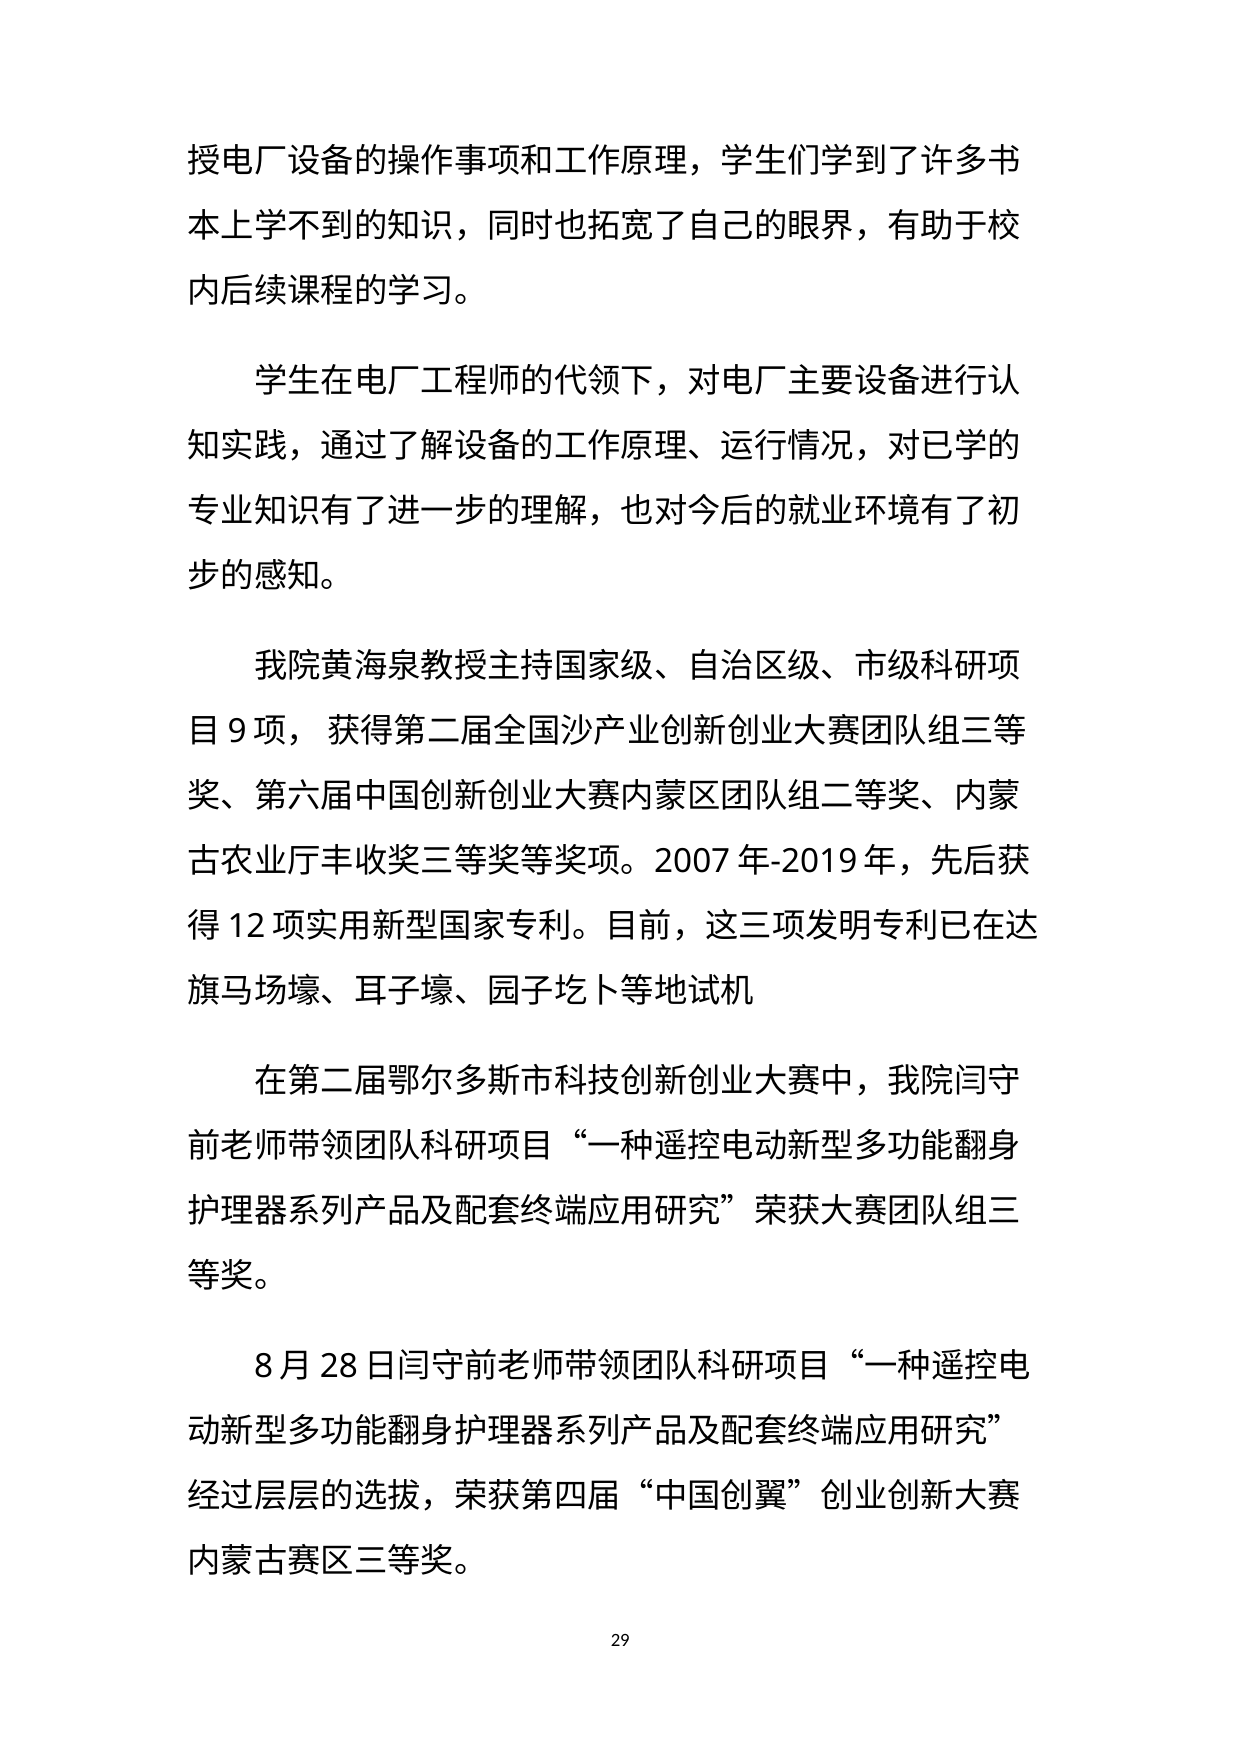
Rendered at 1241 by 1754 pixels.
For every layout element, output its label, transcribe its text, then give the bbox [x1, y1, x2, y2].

text 8月28日闫守前老师带领团队科研项目“一种遥控电动新型多功能翻身护理器系列产品及配套终端应用研究”经过层层的选拔，荣获第四届“中国创翼”创业创新大赛内蒙古赛区三等奖。 [187, 1330, 1053, 1590]
text 学生在电厂工程师的代领下，对电厂主要设备进行认知实践，通过了解设备的工作原理、运行情况，对已学的专业知识有了进一步的理解，也对今后的就业环境有了初步的感知。 [187, 345, 1053, 605]
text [187, 125, 1053, 320]
text 我院黄海泉教授主持国家级、自治区级、市级科研项目9项， 获得第二届全国沙产业创新创业大赛团队组三等奖、第六届中国创新创业大赛内蒙区团队组二等奖、内蒙古农业厅丰收奖三等奖等奖项。2007年-2019年，先后获得12项实用新型国家专利。目前，这三项发明专利已在达旗马场壕、耳子壕、园子圪卜等地试机 [187, 630, 1053, 1020]
text 在第二届鄂尔多斯市科技创新创业大赛中，我院闫守前老师带领团队科研项目“一种遥控电动新型多功能翻身护理器系列产品及配套终端应用研究”荣获大赛团队组三等奖。 [187, 1045, 1053, 1305]
